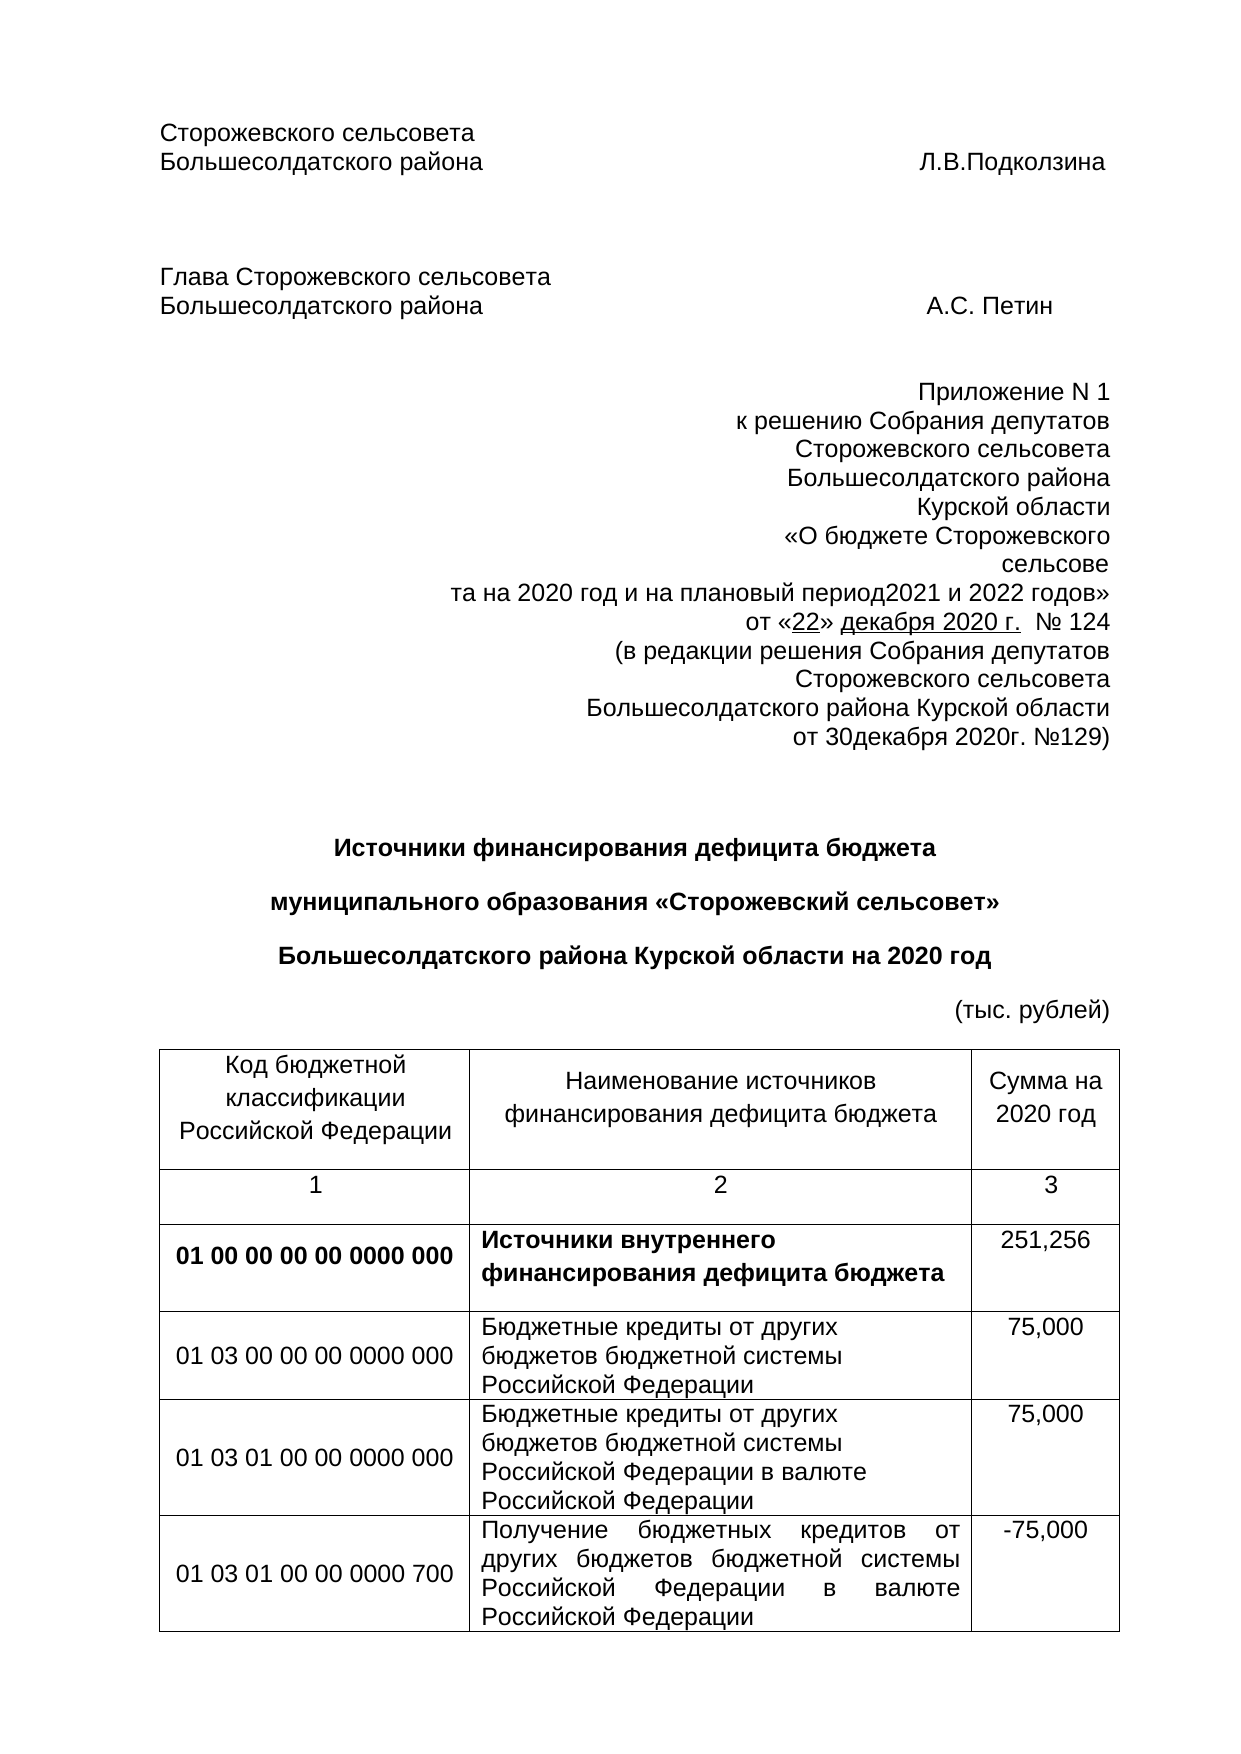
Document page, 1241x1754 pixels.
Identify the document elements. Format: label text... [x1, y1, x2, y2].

text от «22» декабря 2020 г. № 124 [159, 607, 1110, 636]
text от 30декабря 2020г. №129) [159, 722, 1110, 751]
table_cell Получение бюджетных кредитов от других бюджетов бюджетной системы Российской Федерации в валюте Российской Федерации [470, 1516, 971, 1631]
table_cell 01 03 01 00 00 0000 700 [160, 1516, 469, 1631]
text «О бюджете Сторожевского [159, 521, 1110, 549]
text Источники финансирования дефицита бюджета [159, 833, 1110, 862]
text Сторожевского сельсовета [159, 664, 1110, 693]
table_cell -75,000 [972, 1516, 1119, 1631]
text (в редакции решения Собрания депутатов [159, 636, 1110, 664]
text муниципального образования «Сторожевский сельсовет» [159, 887, 1110, 916]
table_cell 01 00 00 00 00 0000 000 [160, 1225, 469, 1311]
text Глава Сторожевского сельсовета [159, 262, 1110, 291]
table_cell 01 03 01 00 00 0000 000 [160, 1400, 469, 1514]
text Сторожевского сельсовета [159, 434, 1110, 463]
text к решению Собрания депутатов [159, 406, 1110, 434]
table_cell Бюджетные кредиты от других бюджетов бюджетной системы Российской Федерации [470, 1312, 971, 1398]
table_header Код бюджетной классификации Российской Федерации [160, 1050, 469, 1169]
text Большесолдатского района Курской области на 2020 год [159, 941, 1110, 970]
text (тыс. рублей) [159, 995, 1110, 1023]
table_header Наименование источников финансирования дефицита бюджета [470, 1050, 971, 1169]
text сельсовета на 2020 год и на плановый период2021 и 2022 годов» [159, 549, 1110, 607]
text Приложение N 1 [159, 377, 1110, 406]
table_cell 2 [470, 1170, 971, 1224]
table_cell 75,000 [972, 1400, 1119, 1514]
table_cell 3 [972, 1170, 1119, 1224]
text Большесолдатского района Курской области [159, 693, 1110, 722]
table_header Сумма на 2020 год [972, 1050, 1119, 1169]
table_cell 1 [160, 1170, 469, 1224]
table_cell 75,000 [972, 1312, 1119, 1398]
subtitle Сторожевского сельсовета [159, 118, 1110, 147]
text Курской области [159, 492, 1110, 521]
table_cell Источники внутреннего финансирования дефицита бюджета [470, 1225, 971, 1311]
table_cell 01 03 00 00 00 0000 000 [160, 1312, 469, 1398]
text Большесолдатского района А.С. Петин [159, 291, 1110, 319]
table_cell Бюджетные кредиты от других бюджетов бюджетной системы Российской Федерации в валюте Российской Федерации [470, 1400, 971, 1514]
text Большесолдатского района [159, 463, 1110, 492]
subtitle Большесолдатского района Л.В.Подколзина [159, 147, 1110, 176]
table_cell 251,256 [972, 1225, 1119, 1311]
